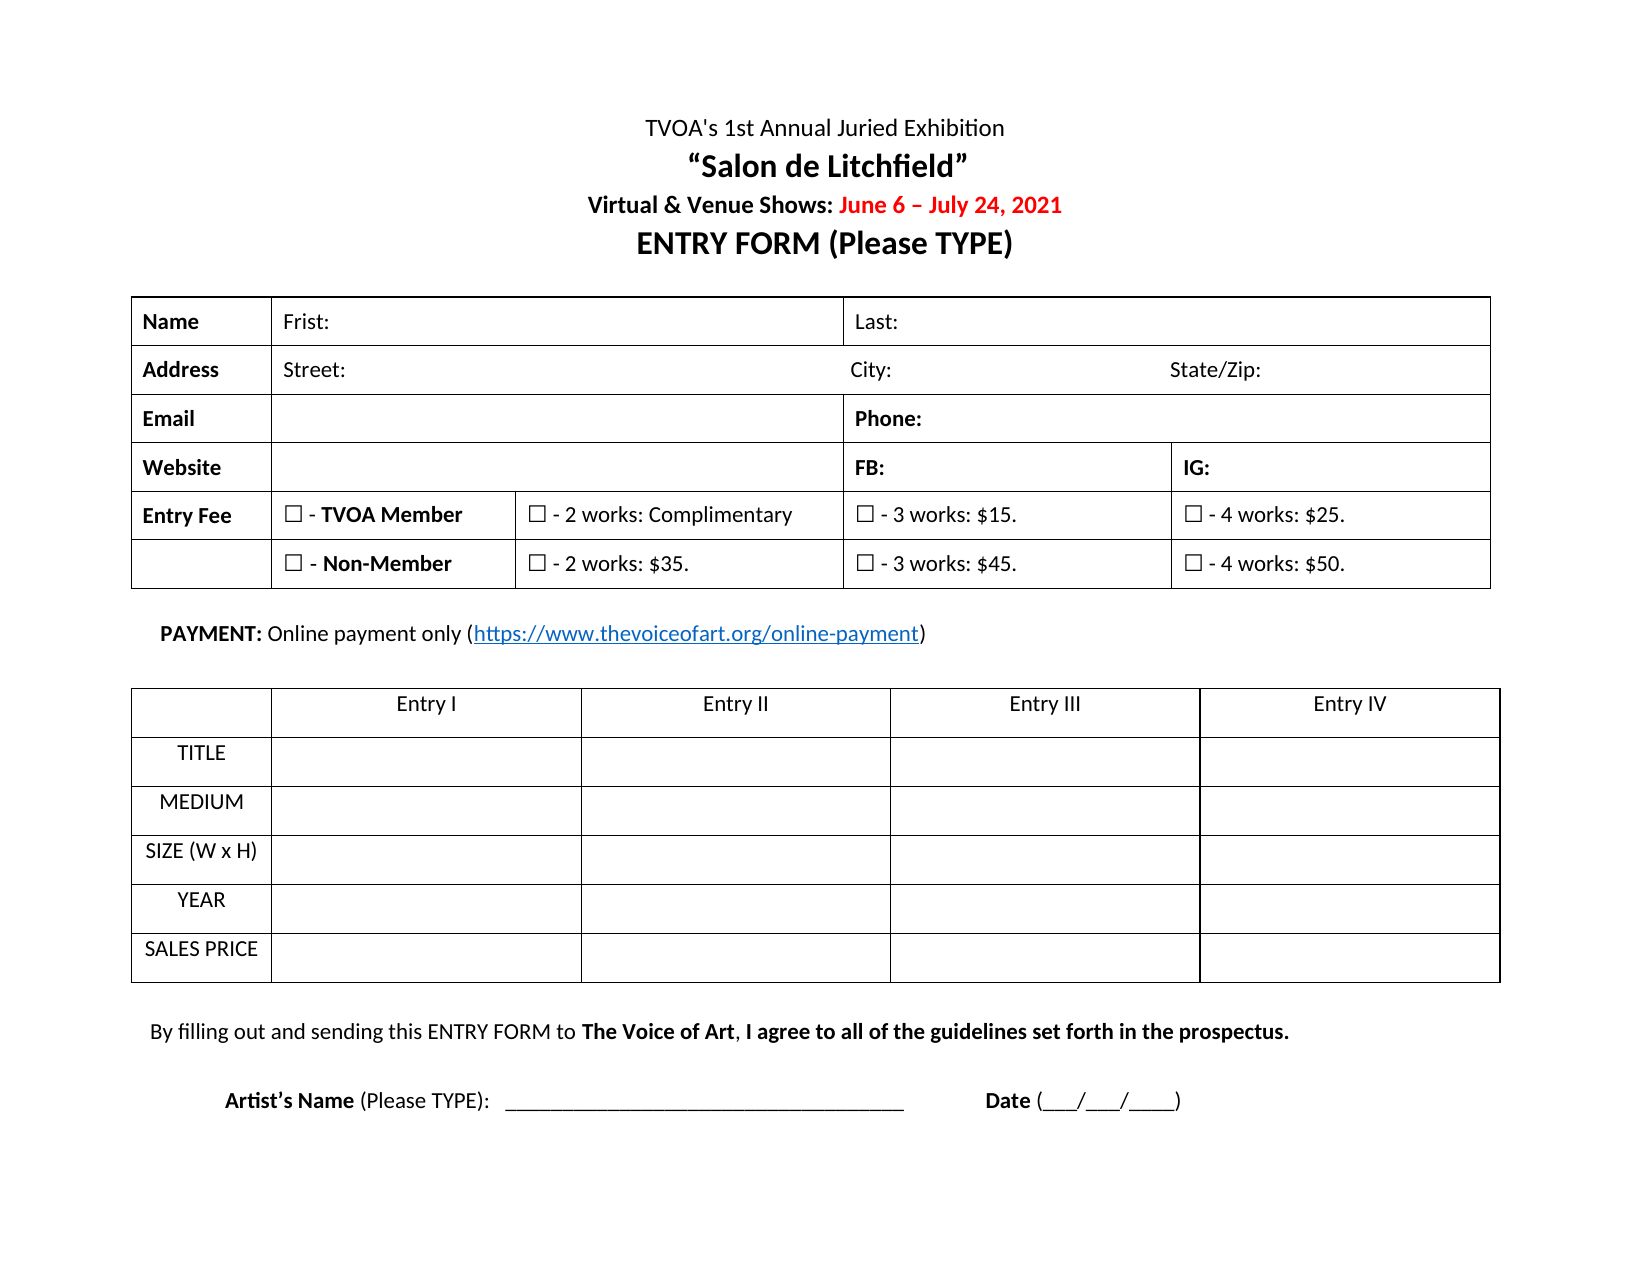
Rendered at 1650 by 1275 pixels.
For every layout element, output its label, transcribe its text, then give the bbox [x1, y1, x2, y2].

table_cell ☐ - TVOA Member [272, 492, 515, 539]
table_cell [891, 738, 1199, 786]
table_header [132, 689, 271, 737]
table_cell ☐ - 4 works: $25. [1172, 492, 1490, 539]
table_header Last: [844, 298, 1490, 345]
table_cell FB: [844, 443, 1171, 491]
table_cell [1201, 934, 1499, 982]
text “Salon de Litchfield” [150, 145, 1500, 186]
text Virtual & Venue Shows: June 6 – July 24, 2021 [150, 189, 1500, 220]
table_cell [272, 787, 581, 835]
table_cell [1201, 836, 1499, 884]
table_cell Street: City: State/Zip: [272, 346, 1490, 393]
table_header Frist: [272, 298, 843, 345]
table_cell [891, 885, 1199, 933]
table_cell [891, 934, 1199, 982]
table_cell MEDIUM [132, 787, 271, 835]
table_cell [582, 787, 890, 835]
table_cell Address [132, 346, 271, 393]
table_cell [582, 934, 890, 982]
table_cell [272, 885, 581, 933]
table_cell [272, 836, 581, 884]
table_cell ☐ - 3 works: $45. [844, 540, 1171, 588]
text ENTRY FORM (Please TYPE) [150, 222, 1500, 263]
table_cell [1201, 885, 1499, 933]
table_cell [1201, 738, 1499, 786]
table_cell [132, 540, 271, 588]
table_cell [582, 836, 890, 884]
table_cell [272, 443, 843, 491]
table_cell [1201, 787, 1499, 835]
table_cell TITLE [132, 738, 271, 786]
table_cell Phone: [844, 395, 1490, 442]
table_cell ☐ - Non-Member [272, 540, 515, 588]
table_header Name [132, 298, 271, 345]
table_cell Entry Fee [132, 492, 271, 539]
table_cell Website [132, 443, 271, 491]
table_cell ☐ - 2 works: $35. [516, 540, 843, 588]
table_header Entry III [891, 689, 1199, 737]
table_header Entry IV [1201, 689, 1499, 737]
table_cell ☐ - 3 works: $15. [844, 492, 1171, 539]
text Artist’s Name (Please TYPE): ___________________________________ Date (___/___/____) [150, 1086, 1500, 1114]
table_cell SALES PRICE [132, 934, 271, 982]
table_header Entry II [582, 689, 890, 737]
table_cell [272, 934, 581, 982]
text By filling out and sending this ENTRY FORM to The Voice of Art, I agree to all of the guidelines set forth in the prospectus. [150, 1017, 1500, 1046]
table_cell [891, 787, 1199, 835]
table_cell [582, 738, 890, 786]
text TVOA's 1st Annual Juried Exhibition [150, 112, 1500, 143]
table_cell ☐ - 4 works: $50. [1172, 540, 1490, 588]
table_cell Email [132, 395, 271, 442]
text PAYMENT: Online payment only (https://www.thevoiceofart.org/online-payment) [150, 619, 1500, 647]
table_cell YEAR [132, 885, 271, 933]
table_cell [272, 395, 843, 442]
table_cell IG: [1172, 443, 1490, 491]
table_cell [582, 885, 890, 933]
table_cell ☐ - 2 works: Complimentary [516, 492, 843, 539]
table_cell [891, 836, 1199, 884]
table_cell SIZE (W x H) [132, 836, 271, 884]
table_header Entry I [272, 689, 581, 737]
table_cell [272, 738, 581, 786]
